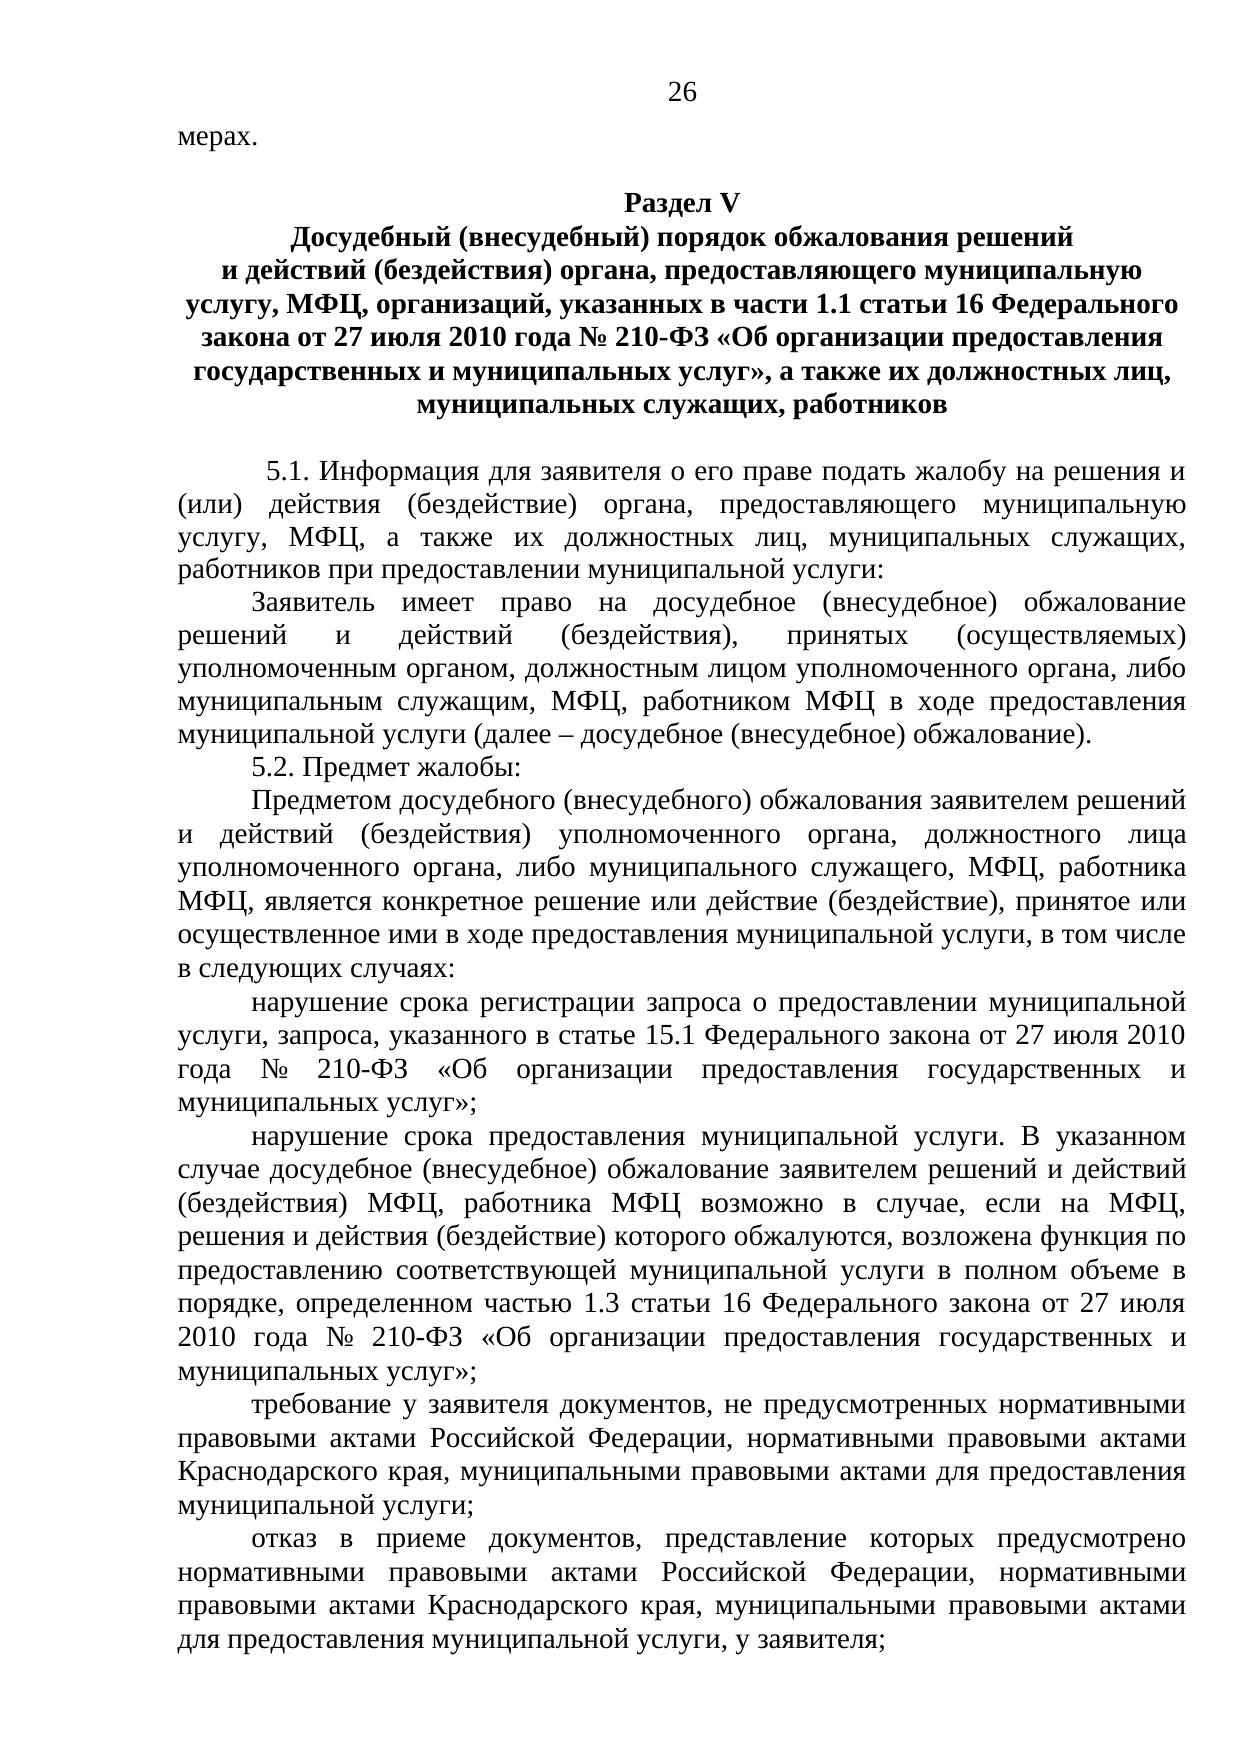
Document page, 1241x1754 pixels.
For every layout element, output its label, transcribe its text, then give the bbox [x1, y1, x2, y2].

text 5.2. Предмет жалобы: [177, 750, 1187, 782]
text нарушение срока предоставления муниципальной услуги. В указанном случае досудебное (внесудебное) обжалование заявителем решений и действий (бездействия) МФЦ, работника МФЦ возможно в случае, если на МФЦ, решения и действия (бездействие) которого обжалуются, возложена функция по предоставлению соответствующей муниципальной услуги в полном объеме в порядке, определенном частью 1.3 статьи 16 Федерального закона от 27 июля 2010 года № 210-ФЗ «Об организации предоставления государственных и муниципальных услуг»; [177, 1118, 1187, 1386]
text отказ в приеме документов, представление которых предусмотрено нормативными правовыми актами Российской Федерации, нормативными правовыми актами Краснодарского края, муниципальными правовыми актами для предоставления муниципальной услуги, у заявителя; [177, 1520, 1187, 1654]
text Досудебный (внесудебный) порядок обжалования решений [177, 219, 1187, 252]
text Раздел V [177, 185, 1187, 219]
text Заявитель имеет право на досудебное (внесудебное) обжалование решений и действий (бездействия), принятых (осуществляемых) уполномоченным органом, должностным лицом уполномоченного органа, либо муниципальным служащим, МФЦ, работником МФЦ в ходе предоставления муниципальной услуги (далее – досудебное (внесудебное) обжалование). [177, 585, 1187, 750]
text требование у заявителя документов, не предусмотренных нормативными правовыми актами Российской Федерации, нормативными правовыми актами Краснодарского края, муниципальными правовыми актами для предоставления муниципальной услуги; [177, 1386, 1187, 1520]
text Предметом досудебного (внесудебного) обжалования заявителем решений и действий (бездействия) уполномоченного органа, должностного лица уполномоченного органа, либо муниципального служащего, МФЦ, работника МФЦ, является конкретное решение или действие (бездействие), принятое или осуществленное ими в ходе предоставления муниципальной услуги, в том числе в следующих случаях: [177, 782, 1187, 984]
text нарушение срока регистрации запроса о предоставлении муниципальной услуги, запроса, указанного в статье 15.1 Федерального закона от 27 июля 2010 года № 210-ФЗ «Об организации предоставления государственных и муниципальных услуг»; [177, 984, 1187, 1118]
text 5.1. Информация для заявителя о его праве подать жалобу на решения и (или) действия (бездействие) органа, предоставляющего муниципальную услугу, МФЦ, а также их должностных лиц, муниципальных служащих, работников при предоставлении муниципальной услуги: [177, 454, 1187, 585]
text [177, 118, 1187, 152]
text и действий (бездействия) органа, предоставляющего муниципальную услугу, МФЦ, организаций, указанных в части 1.1 статьи 16 Федерального закона от 27 июля 2010 года № 210-ФЗ «Об организации предоставления государственных и муниципальных услуг», а также их должностных лиц, муниципальных служащих, работников [177, 252, 1187, 420]
